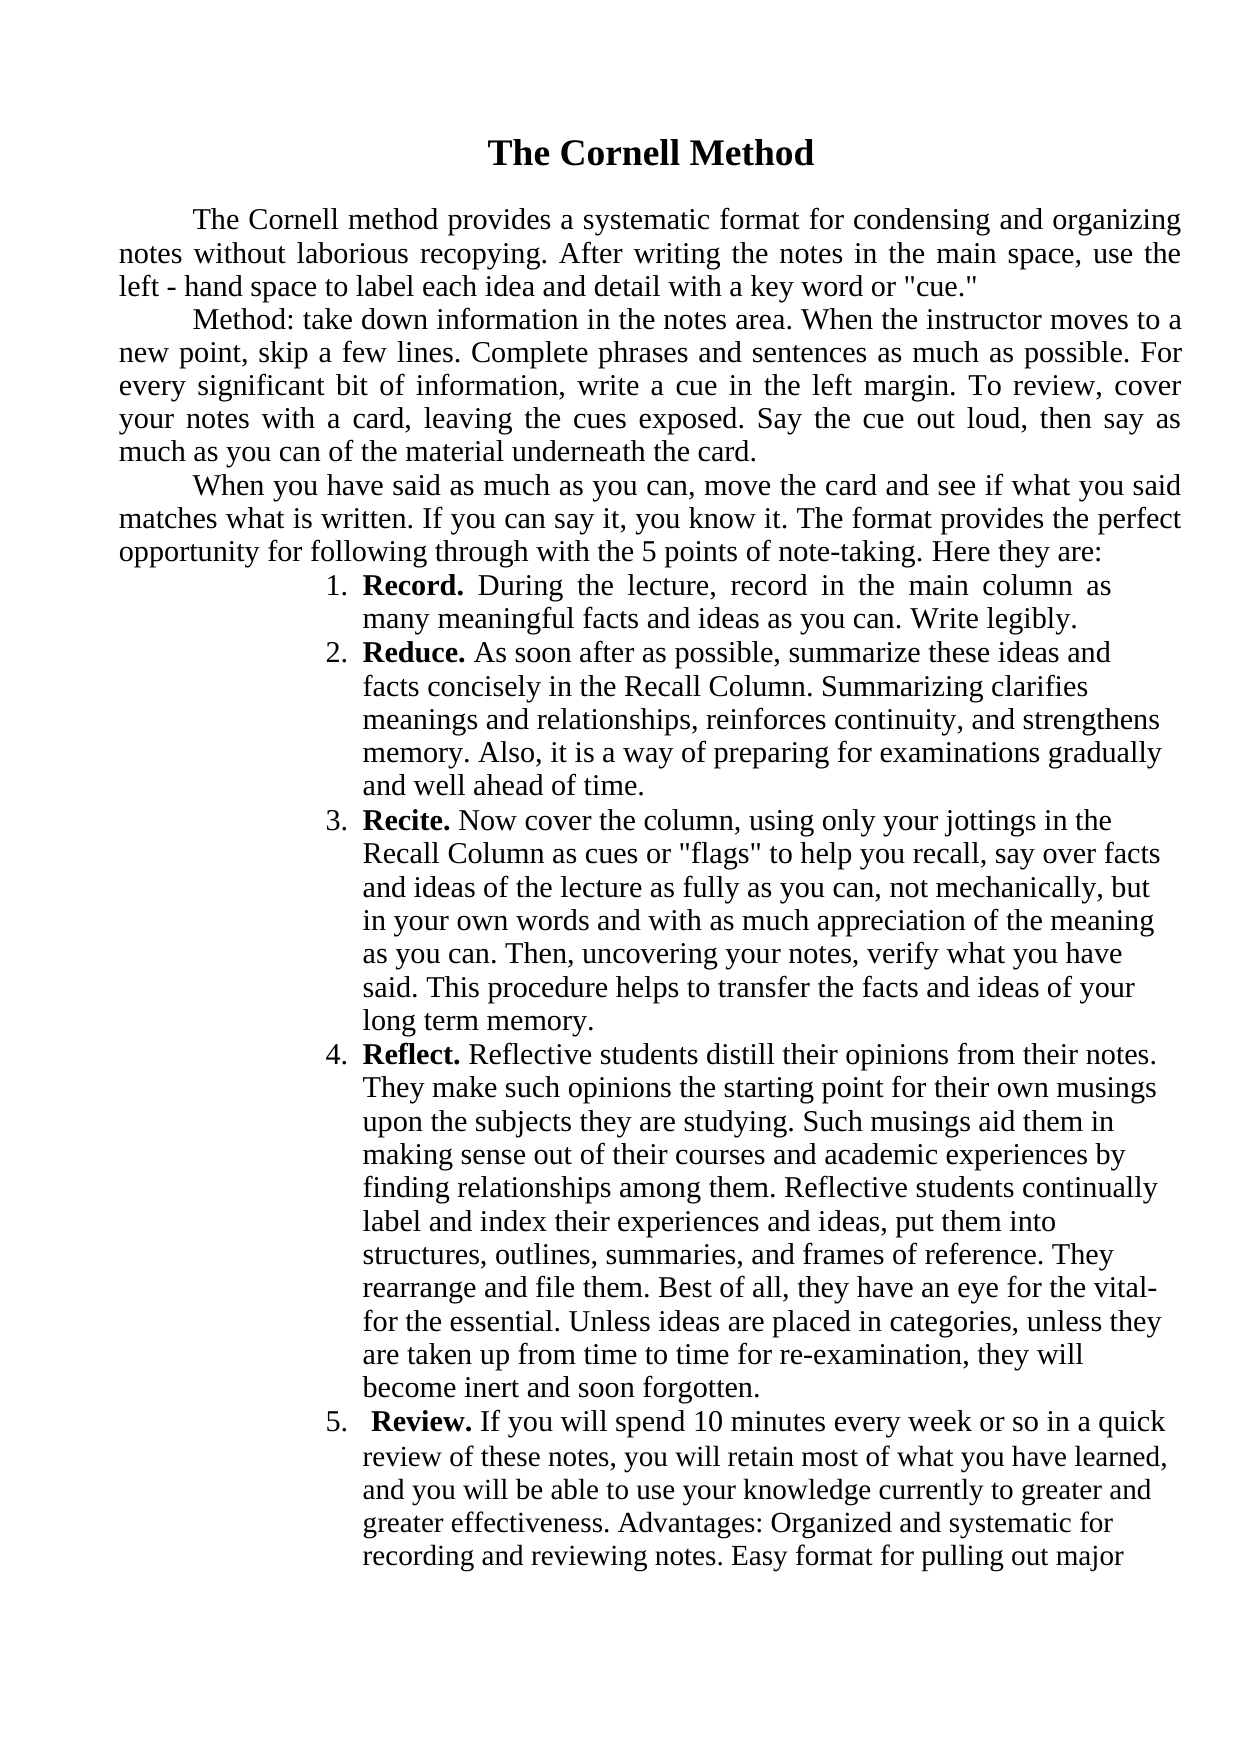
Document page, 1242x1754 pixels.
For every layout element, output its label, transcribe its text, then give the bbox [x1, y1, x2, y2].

list Reduce. As soon after as possible, summarize these ideas and facts concisely in the Recall Column. Summarizing clarifies meanings and relationships, reinforces continuity, and strengthens memory. Also, it is a way of preparing for examinations gradually and well ahead of time. [325, 637, 1171, 802]
text When you have said as much as you can, move the card and see if what you said matches what is written. If you can say it, you know it. The format provides the perfect opportunity for following through with the 5 points of note-taking. Here they are: [119, 469, 1183, 568]
text The Cornell Method [487, 131, 1183, 174]
list Recite. Now cover the column, using only your jottings in the Recall Column as cues or "flags" to help you recall, say over facts and ideas of the lecture as fully as you can, not mechanically, but in your own words and with as much appreciation of the meaning as you can. Then, uncovering your notes, verify what you have said. This procedure helps to transfer the facts and ideas of your long term memory. [325, 804, 1177, 1037]
list Reflect. Reflective students distill their opinions from their notes. They make such opinions the starting point for their own musings upon the subjects they are studying. Such musings aid them in making sense out of their courses and academic experiences by finding relationships among them. Reflective students continually label and index their experiences and ideas, put them into structures, outlines, summaries, and frames of reference. They rearrange and file them. Best of all, they have an eye for the vital-for the essential. Unless ideas are placed in categories, unless they are taken up from time to time for re-examination, they will become inert and soon forgotten. [325, 1038, 1173, 1404]
list Record. During the lecture, record in the main column as many meaningful facts and ideas as you can. Write legibly. [325, 570, 1112, 634]
text The Cornell method provides a systematic format for condensing and organizing notes without laborious recopying. After writing the notes in the main space, use the left - hand space to label each idea and detail with a key word or "cue." [119, 203, 1183, 302]
text Method: take down information in the notes area. When the instructor moves to a new point, skip a few lines. Complete phrases and sentences as much as possible. For every significant bit of information, write a cue in the left margin. To review, cover your notes with a card, leaving the cues exposed. Say the cue out loud, then say as much as you can of the material underneath the card. [119, 303, 1183, 468]
list Review. If you will spend 10 minutes every week or so in a quick [325, 1405, 1183, 1438]
text review of these notes, you will retain most of what you have learned, and you will be able to use your knowledge currently to greater and greater effectiveness. Advantages: Organized and systematic for recording and reviewing notes. Easy format for pulling out major [362, 1440, 1169, 1571]
